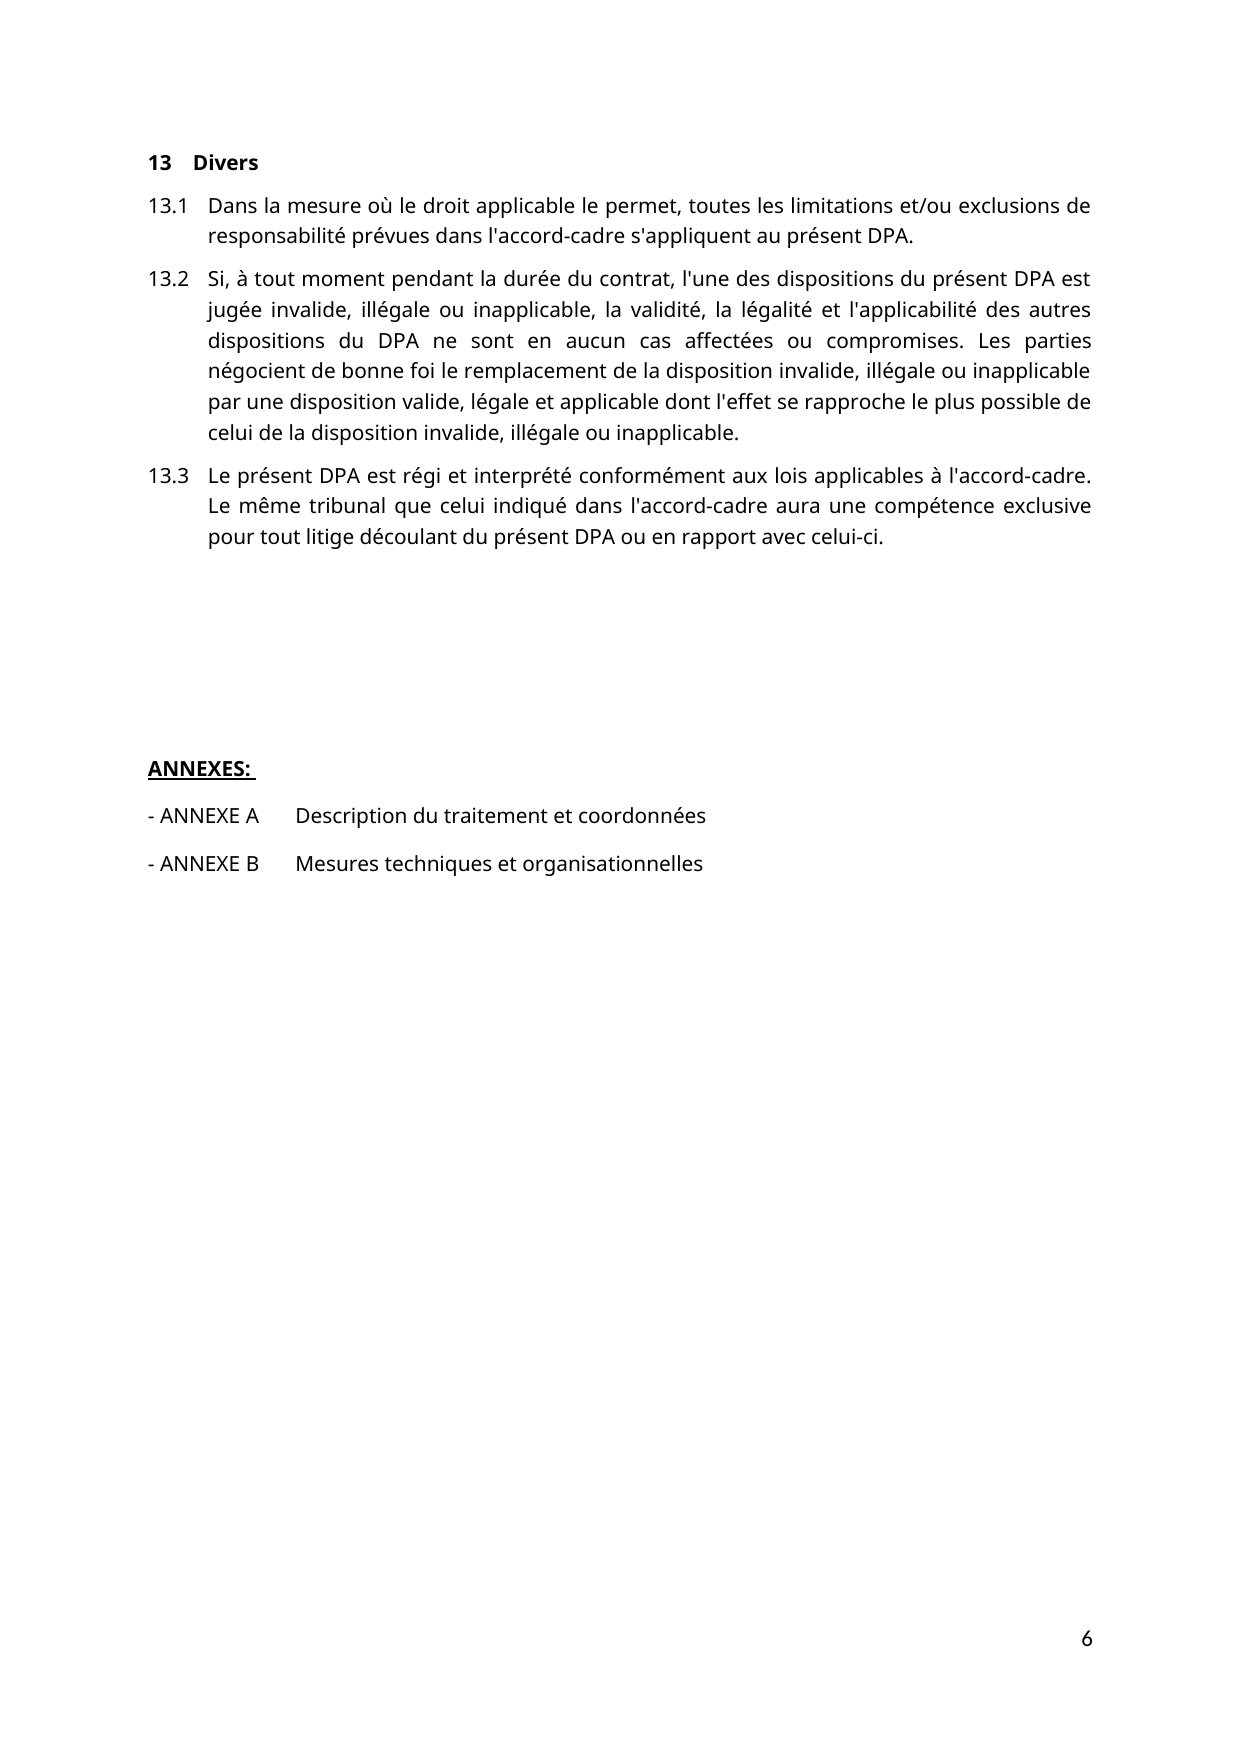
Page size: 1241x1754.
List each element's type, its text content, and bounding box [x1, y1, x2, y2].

subtitle Le présent DPA est régi et interprété conformément aux lois applicables à l'accord-cadre. Le même tribunal que celui indiqué dans l'accord-cadre aura une compétence exclusive pour tout litige découlant du présent DPA ou en rapport avec celui-ci. [148, 461, 1093, 550]
subtitle Dans la mesure où le droit applicable le permet, toutes les limitations et/ou exclusions de responsabilité prévues dans l'accord-cadre s'appliquent au présent DPA. [148, 191, 1093, 250]
text Annexes: [148, 754, 1093, 783]
text - ANNEXE B Mesures techniques et organisationnelles [148, 849, 1093, 877]
text - ANNEXE A Description du traitement et coordonnées [148, 802, 1093, 830]
subtitle Divers [148, 148, 1093, 176]
subtitle Si, à tout moment pendant la durée du contrat, l'une des dispositions du présent DPA est jugée invalide, illégale ou inapplicable, la validité, la légalité et l'applicabilité des autres dispositions du DPA ne sont en aucun cas affectées ou compromises. Les parties négocient de bonne foi le remplacement de la disposition invalide, illégale ou inapplicable par une disposition valide, légale et applicable dont l'effet se rapproche le plus possible de celui de la disposition invalide, illégale ou inapplicable. [148, 264, 1093, 446]
